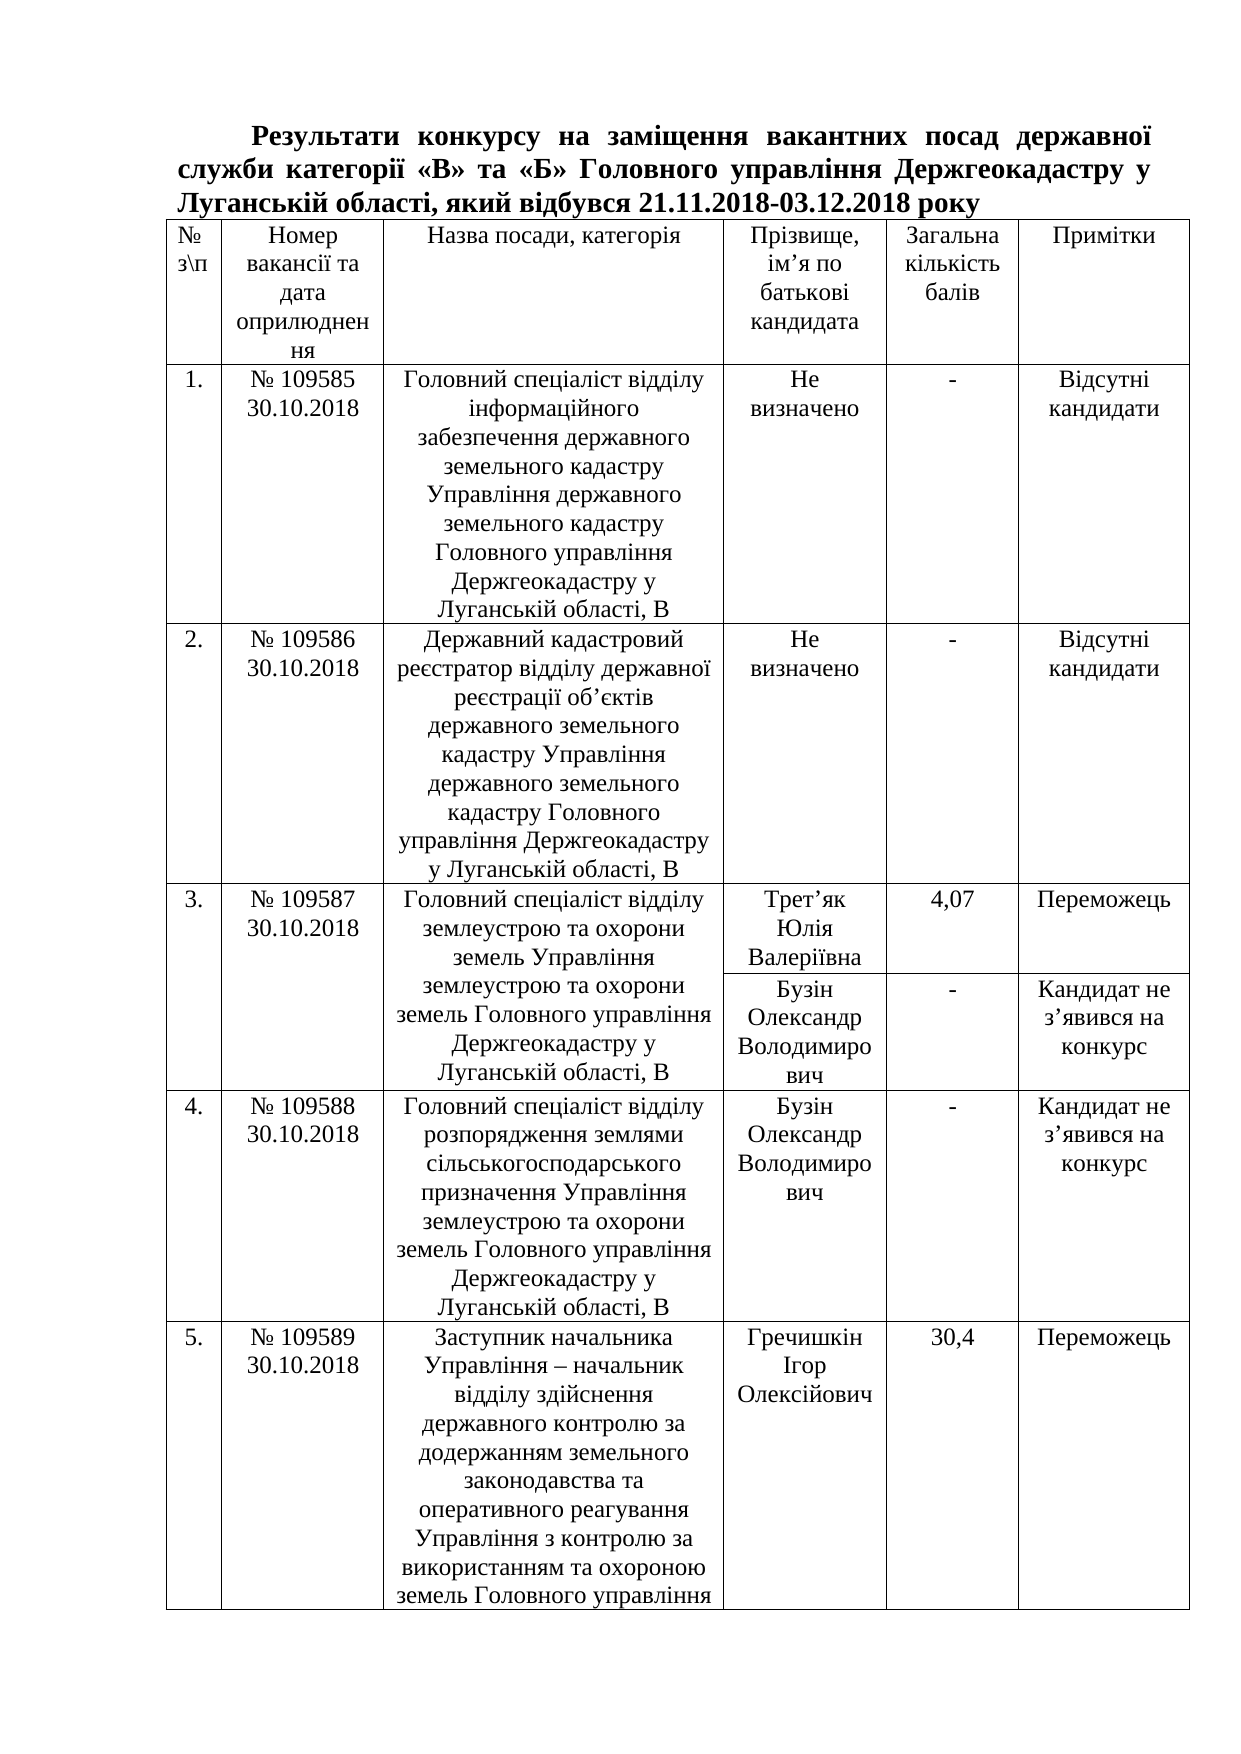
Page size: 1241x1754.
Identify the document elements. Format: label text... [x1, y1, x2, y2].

table_cell Головний спеціаліст відділу інформаційного забезпечення державного земельного кадастру Управління державного земельного кадастру Головного управління Держгеокадастру у Луганській області, В [384, 365, 723, 623]
text Результати конкурсу на заміщення вакантних посад державної служби категорії «В» та «Б» Головного управління Держгеокадастру у Луганській області, який відбувся 21.11.2018-03.12.2018 року [177, 118, 1152, 219]
table_cell - [887, 365, 1018, 623]
table_header Примітки [1019, 220, 1189, 363]
table_cell 1. [167, 365, 221, 623]
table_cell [384, 1322, 723, 1609]
table_cell 3. [167, 884, 221, 1090]
table_cell Переможець [1019, 1322, 1189, 1609]
table_cell Відсутні кандидати [1019, 365, 1189, 623]
table_header № з\п [167, 220, 221, 363]
table_cell № 109586 30.10.2018 [222, 624, 383, 883]
table_cell Головний спеціаліст відділу розпорядження землями сільськогосподарського призначення Управління землеустрою та охорони земель Головного управління Держгеокадастру у Луганській області, В [384, 1091, 723, 1321]
table_cell № 109585 30.10.2018 [222, 365, 383, 623]
table_cell Не визначено [724, 624, 886, 883]
table_cell № 109588 30.10.2018 [222, 1091, 383, 1321]
table_cell Кандидат не з’явився на конкурс [1019, 974, 1189, 1090]
table_cell 2. [167, 624, 221, 883]
table_cell Головний спеціаліст відділу землеустрою та охорони земель Управління землеустрою та охорони земель Головного управління Держгеокадастру у Луганській області, В [384, 884, 723, 1090]
table_cell № 109589 30.10.2018 [222, 1322, 383, 1609]
table_cell Кандидат не з’явився на конкурс [1019, 1091, 1189, 1321]
table_cell 4,07 [887, 884, 1018, 973]
table_header Назва посади, категорія [384, 220, 723, 363]
table_cell 30,4 [887, 1322, 1018, 1609]
table_cell Переможець [1019, 884, 1189, 973]
table_cell Бузін Олександр Володимирович [724, 1091, 886, 1321]
table_cell 4. [167, 1091, 221, 1321]
table_cell Трет’як Юлія Валеріївна [724, 884, 886, 973]
table_header Прізвище, ім’я по батькові кандидата [724, 220, 886, 363]
table_cell Бузін Олександр Володимирович [724, 974, 886, 1090]
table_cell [724, 1322, 886, 1609]
table_header Номер вакансії та дата оприлюднення [222, 220, 383, 363]
table_cell 5. [167, 1322, 221, 1609]
table_cell - [887, 1091, 1018, 1321]
table_cell Державний кадастровий реєстратор відділу державної реєстрації об’єктів державного земельного кадастру Управління державного земельного кадастру Головного управління Держгеокадастру у Луганській області, В [384, 624, 723, 883]
table_header Загальна кількість балів [887, 220, 1018, 363]
table_cell - [887, 624, 1018, 883]
table_cell - [887, 974, 1018, 1090]
table_cell Не визначено [724, 365, 886, 623]
table_cell № 109587 30.10.2018 [222, 884, 383, 1090]
table_cell Відсутні кандидати [1019, 624, 1189, 883]
